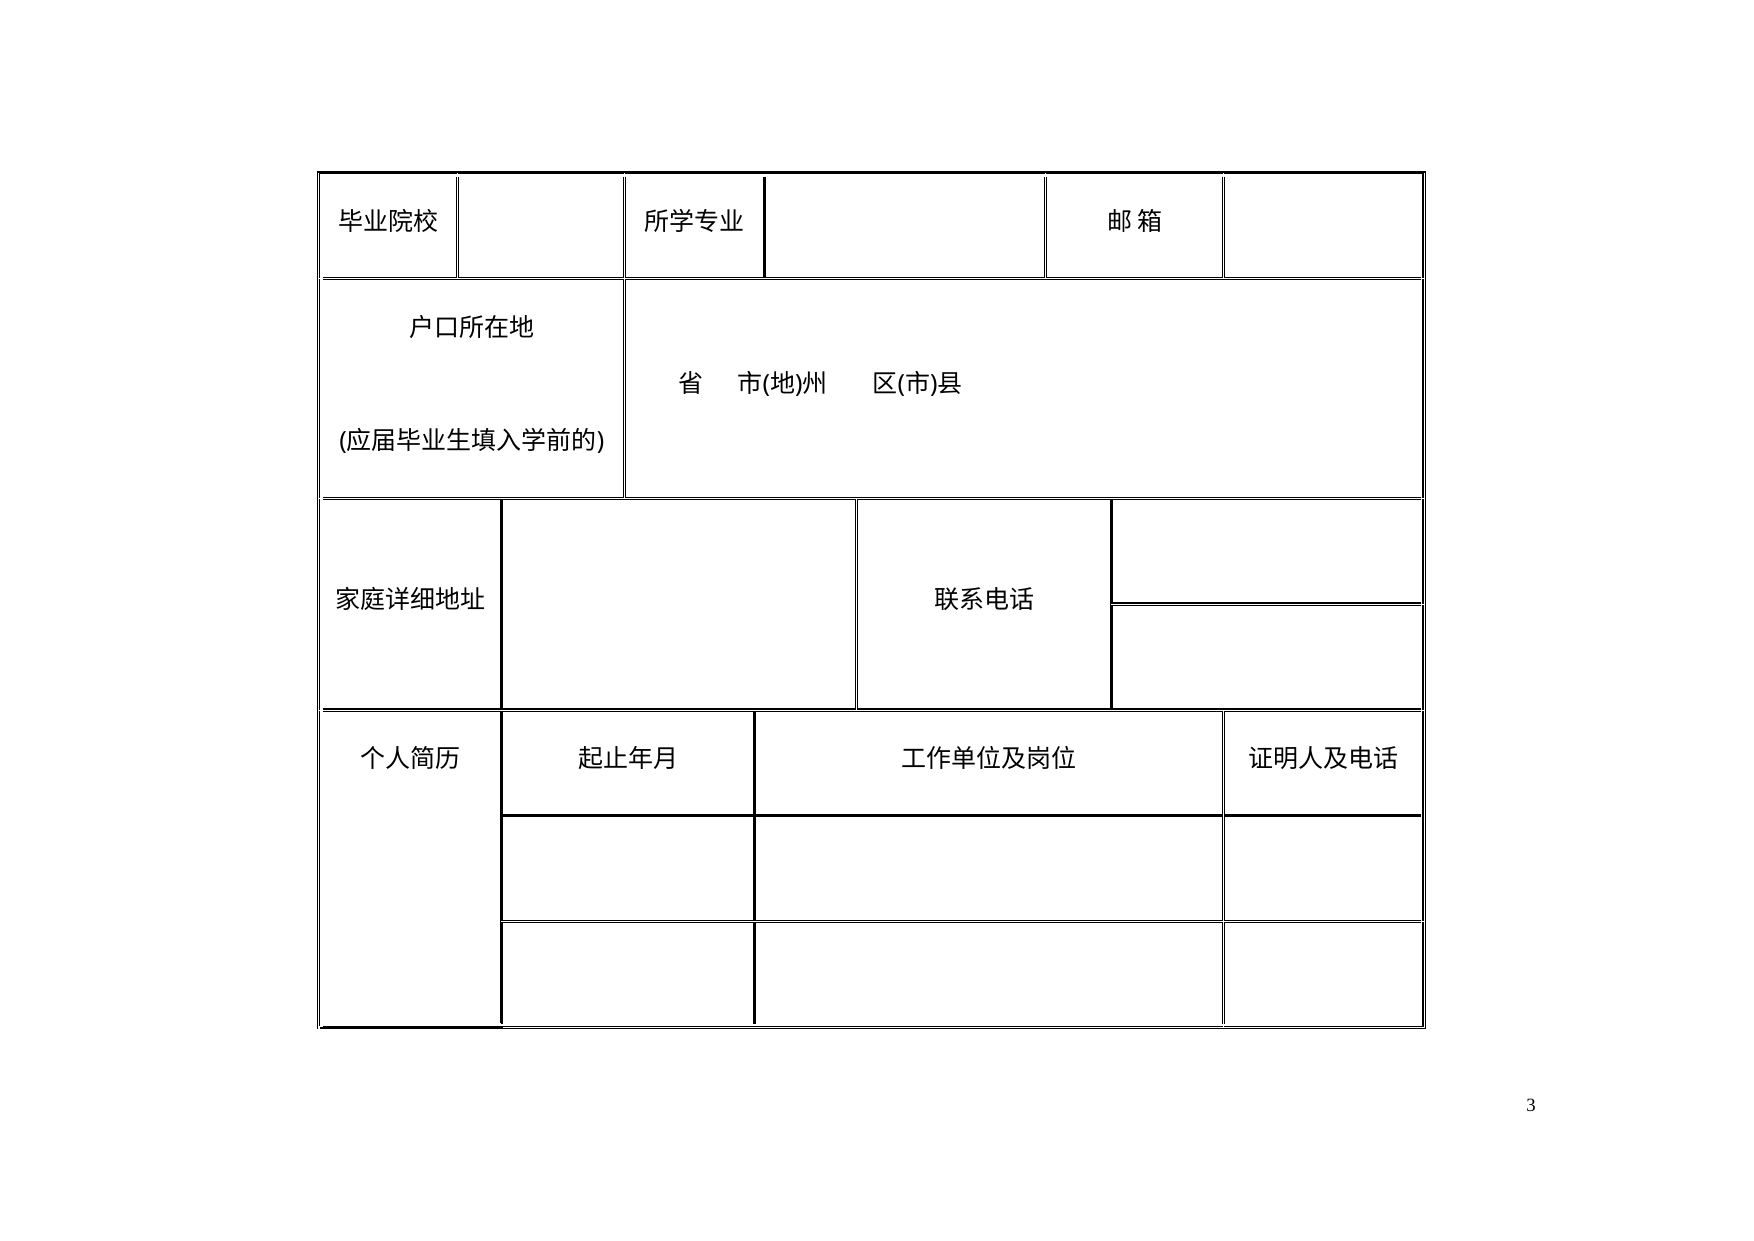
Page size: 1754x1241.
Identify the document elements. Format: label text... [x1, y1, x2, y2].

table_cell [1225, 814, 1422, 920]
table_cell 家庭详细地址 [320, 496, 501, 708]
table_cell [503, 817, 753, 920]
table_cell 起止年月 [503, 712, 753, 814]
table_cell [754, 923, 1224, 1026]
table_cell 联系电话 [858, 500, 1110, 708]
table_cell [1224, 920, 1424, 1026]
table_cell [458, 174, 625, 277]
table_cell 个人简历 [320, 708, 501, 1026]
table_cell [756, 817, 1222, 920]
table_cell [503, 500, 855, 708]
table_cell [764, 174, 1046, 277]
table_cell 所学专业 [625, 174, 764, 277]
table_cell 毕业院校 [320, 174, 457, 277]
table_cell 省 市(地)州 区(市)县 [625, 277, 1424, 496]
table_cell [501, 923, 754, 1026]
table_cell 户口所在地 (应届毕业生填入学前的) [319, 277, 625, 496]
table_cell [1113, 602, 1423, 708]
table_cell 邮 箱 [1046, 174, 1224, 277]
table_cell 证明人及电话 [1225, 708, 1423, 814]
table_cell 工作单位及岗位 [756, 712, 1222, 814]
table_cell [1224, 174, 1422, 277]
table_cell [1111, 496, 1423, 602]
